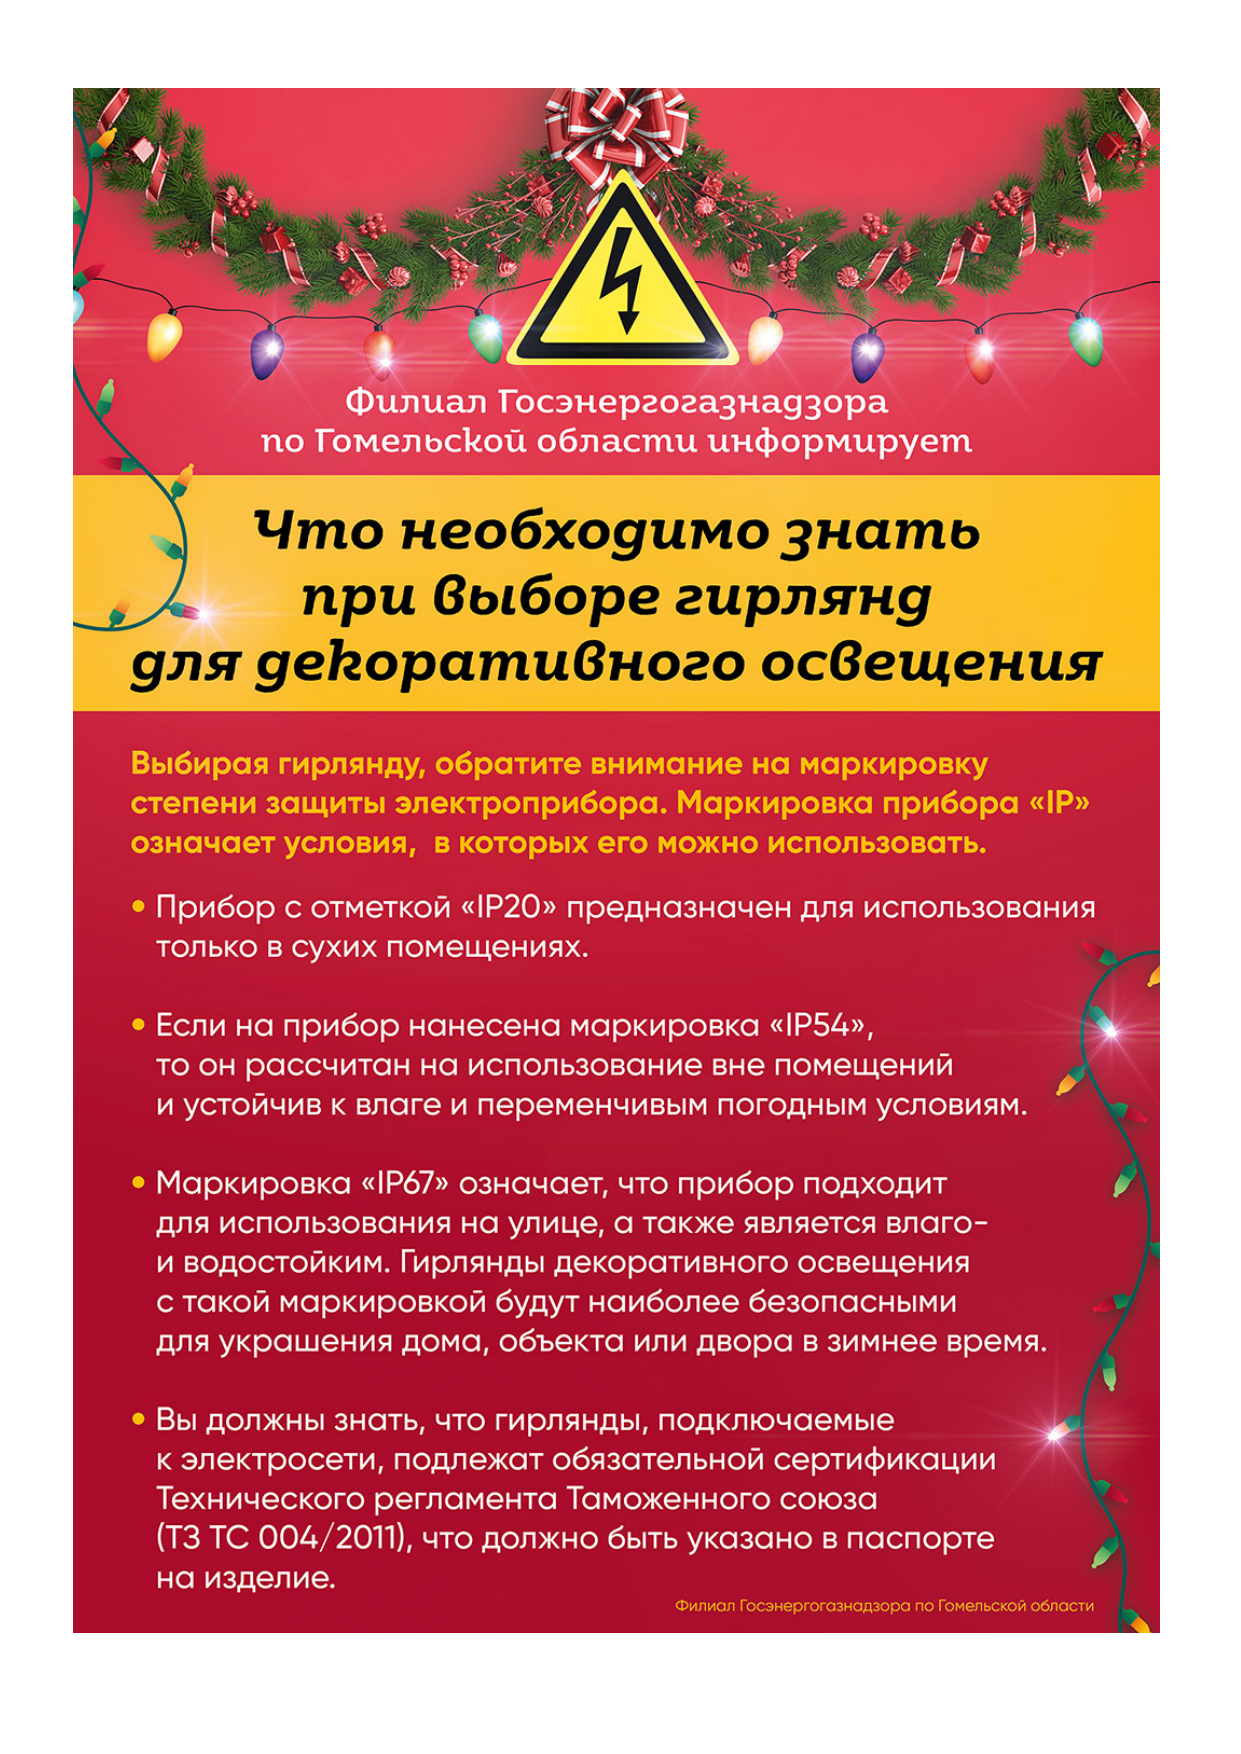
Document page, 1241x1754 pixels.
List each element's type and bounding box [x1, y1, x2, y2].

picture [73, 88, 1160, 1633]
